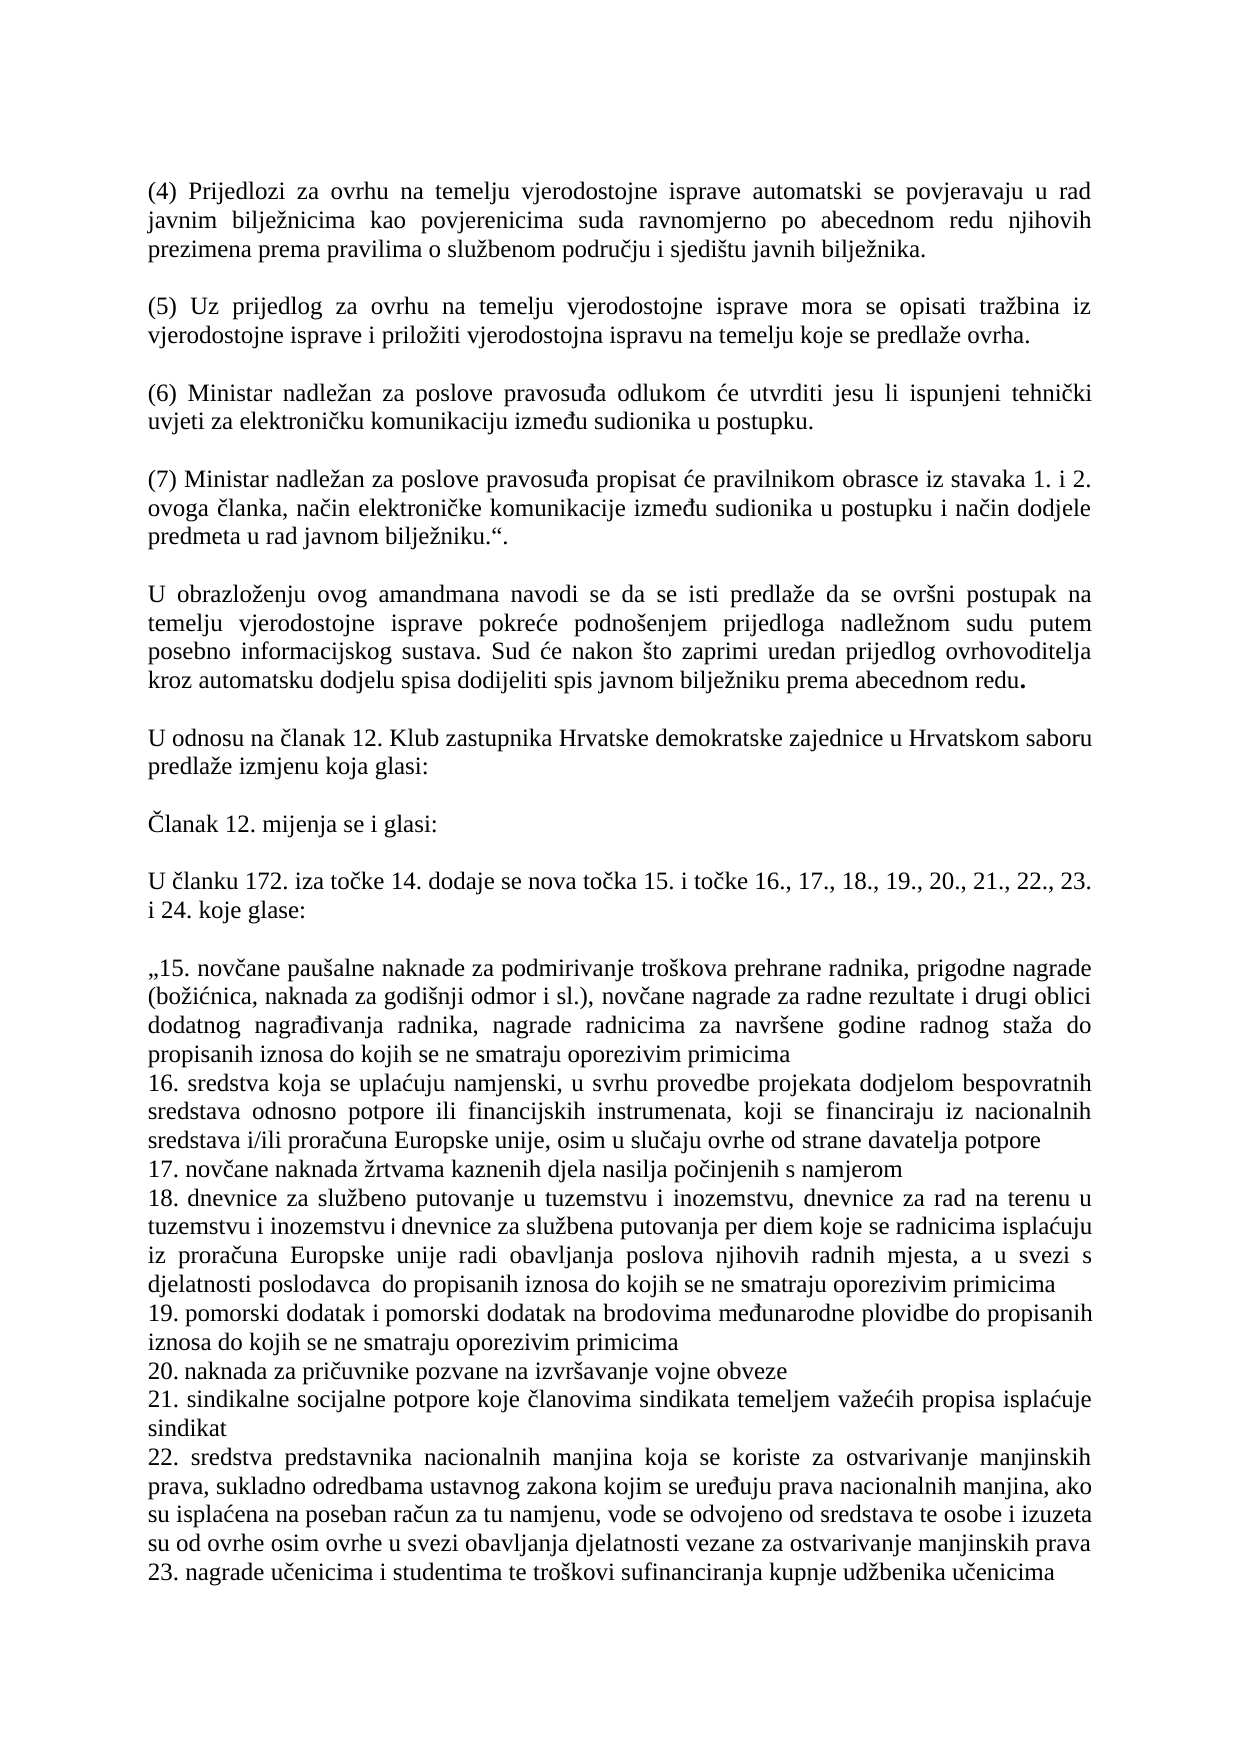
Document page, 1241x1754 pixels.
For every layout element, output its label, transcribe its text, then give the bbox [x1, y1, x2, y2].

text 19. pomorski dodatak i pomorski dodatak na brodovima međunarodne plovidbe do propisanih iznosa do kojih se ne smatraju oporezivim primicima [148, 1298, 1093, 1356]
text Članak 12. mijenja se i glasi: [148, 809, 1093, 838]
text 22. sredstva predstavnika nacionalnih manjina koja se koriste za ostvarivanje manjinskih prava, sukladno odredbama ustavnog zakona kojim se uređuju prava nacionalnih manjina, ako su isplaćena na poseban račun za tu namjenu, vode se odvojeno od sredstava te osobe i izuzeta su od ovrhe osim ovrhe u svezi obavljanja djelatnosti vezane za ostvarivanje manjinskih prava [148, 1442, 1093, 1557]
text 23. nagrade učenicima i studentima te troškovi sufinanciranja kupnje udžbenika učenicima [148, 1557, 1093, 1586]
text (5) Uz prijedlog za ovrhu na temelju vjerodostojne isprave mora se opisati tražbina iz vjerodostojne isprave i priložiti vjerodostojna ispravu na temelju koje se predlaže ovrha. [148, 291, 1093, 349]
text (7) Ministar nadležan za poslove pravosuđa propisat će pravilnikom obrasce iz stavaka 1. i 2. ovoga članka, način elektroničke komunikacije između sudionika u postupku i način dodjele predmeta u rad javnom bilježniku.“. [148, 464, 1093, 550]
text U članku 172. iza točke 14. dodaje se nova točka 15. i točke 16., 17., 18., 19., 20., 21., 22., 23. i 24. koje glase: [148, 866, 1093, 924]
text (6) Ministar nadležan za poslove pravosuđa odlukom će utvrditi jesu li ispunjeni tehnički uvjeti za elektroničku komunikaciju između sudionika u postupku. [148, 378, 1093, 435]
text 16. sredstva koja se uplaćuju namjenski, u svrhu provedbe projekata dodjelom bespovratnih sredstava odnosno potpore ili financijskih instrumenata, koji se financiraju iz nacionalnih sredstava i/ili proračuna Europske unije, osim u slučaju ovrhe od strane davatelja potpore [148, 1068, 1093, 1154]
text 20. naknada za pričuvnike pozvane na izvršavanje vojne obveze [148, 1356, 1093, 1384]
text U obrazloženju ovog amandmana navodi se da se isti predlaže da se ovršni postupak na temelju vjerodostojne isprave pokreće podnošenjem prijedloga nadležnom sudu putem posebno informacijskog sustava. Sud će nakon što zaprimi uredan prijedlog ovrhovoditelja kroz automatsku dodjelu spisa dodijeliti spis javnom bilježniku prema abecednom redu. [148, 579, 1093, 694]
text (4) Prijedlozi za ovrhu na temelju vjerodostojne isprave automatski se povjeravaju u rad javnim bilježnicima kao povjerenicima suda ravnomjerno po abecednom redu njihovih prezimena prema pravilima o službenom području i sjedištu javnih bilježnika. [148, 176, 1093, 263]
text 21. sindikalne socijalne potpore koje članovima sindikata temeljem važećih propisa isplaćuje sindikat [148, 1384, 1093, 1442]
text 17. novčane naknada žrtvama kaznenih djela nasilja počinjenih s namjerom [148, 1154, 1093, 1183]
text „15. novčane paušalne naknade za podmirivanje troškova prehrane radnika, prigodne nagrade (božićnica, naknada za godišnji odmor i sl.), novčane nagrade za radne rezultate i drugi oblici dodatnog nagrađivanja radnika, nagrade radnicima za navršene godine radnog staža do propisanih iznosa do kojih se ne smatraju oporezivim primicima [148, 953, 1093, 1068]
text U odnosu na članak 12. Klub zastupnika Hrvatske demokratske zajednice u Hrvatskom saboru predlaže izmjenu koja glasi: [148, 723, 1093, 780]
text 18. dnevnice za službeno putovanje u tuzemstvu i inozemstvu, dnevnice za rad na terenu u tuzemstvu i inozemstvu i dnevnice za službena putovanja per diem koje se radnicima isplaćuju iz proračuna Europske unije radi obavljanja poslova njihovih radnih mjesta, a u svezi s djelatnosti poslodavca do propisanih iznosa do kojih se ne smatraju oporezivim primicima [148, 1183, 1093, 1298]
